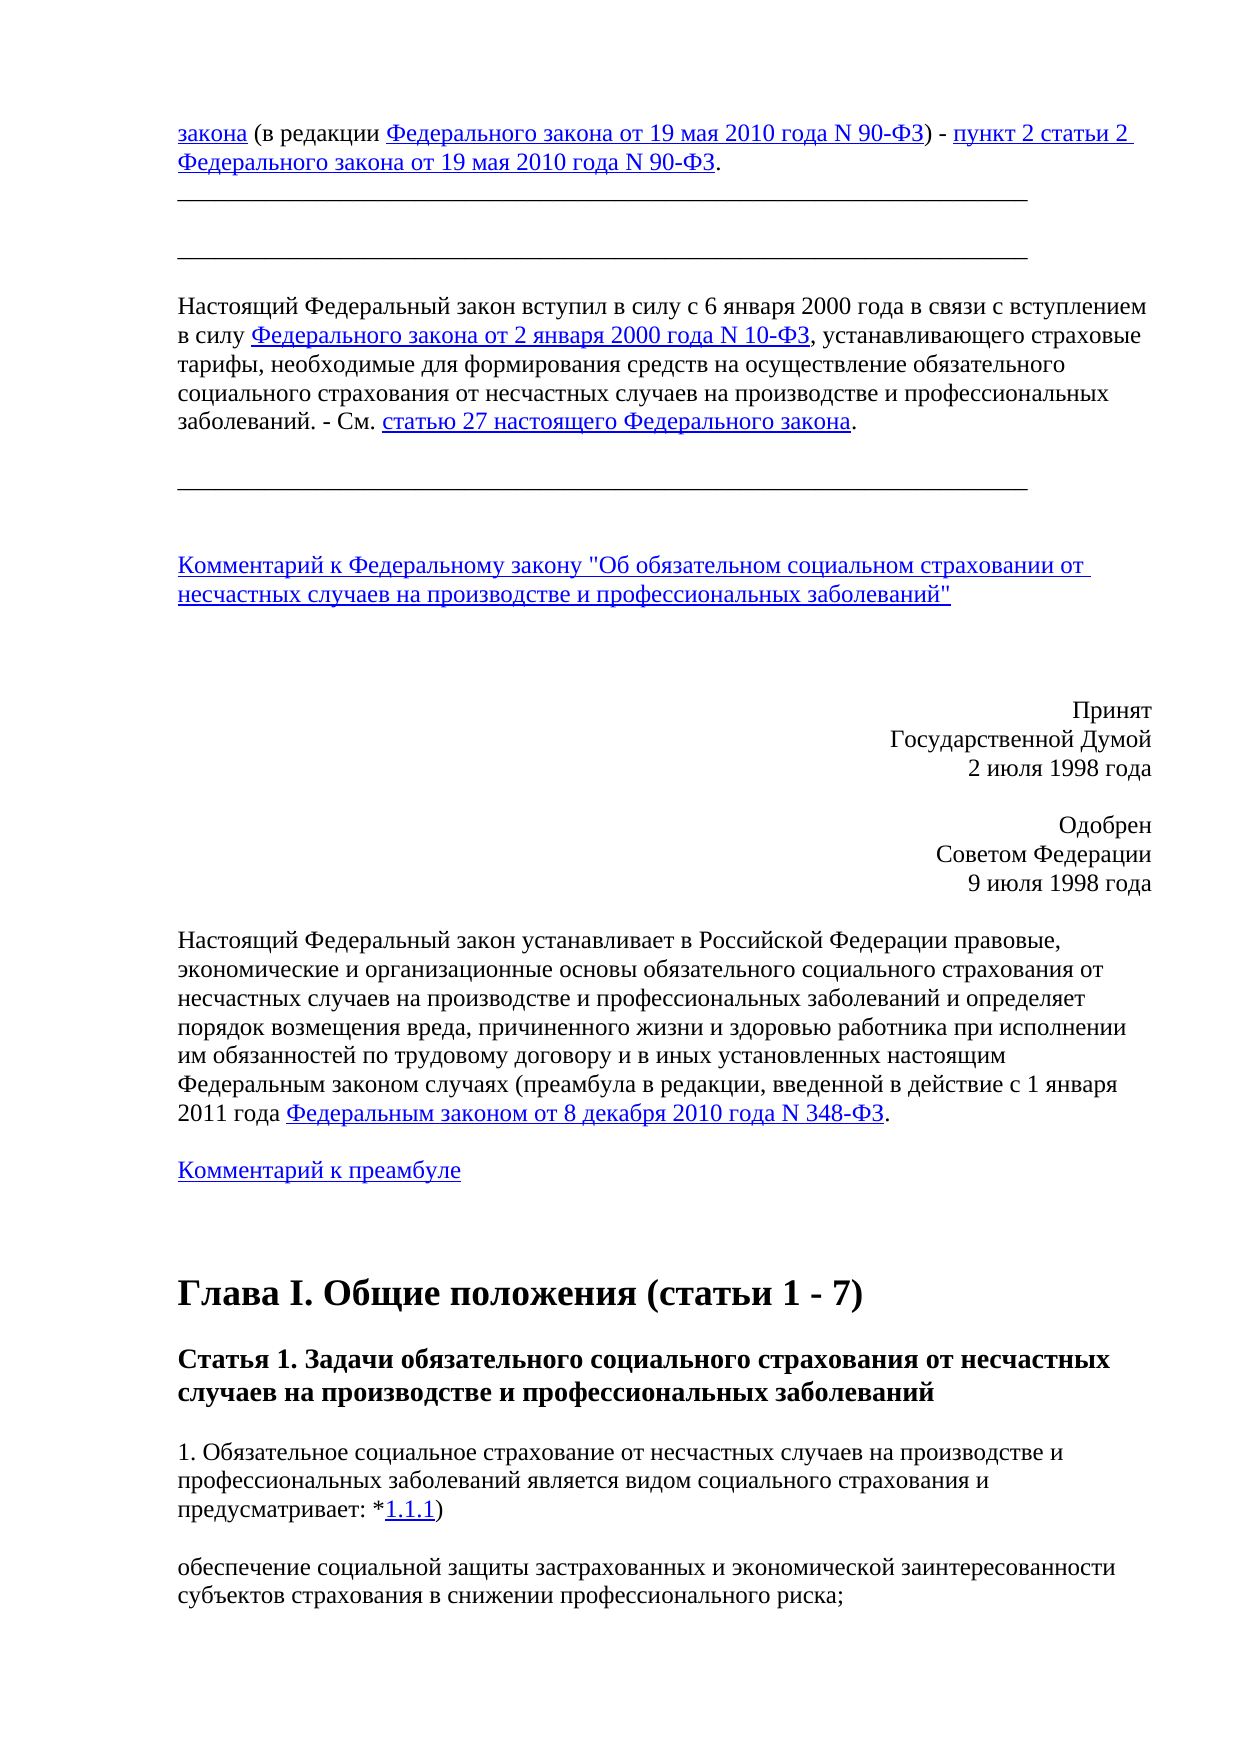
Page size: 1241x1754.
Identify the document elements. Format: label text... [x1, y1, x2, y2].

text Принят Государственной Думой 2 июля 1998 года Одобрен Советом Федерации 9 июля 1998 года [177, 695, 1152, 896]
text Настоящий Федеральный закон вступил в силу с 6 января 2000 года в связи с вступлением в силу Федерального закона от 2 января 2000 года N 10-ФЗ, устанавливающего страховые тарифы, необходимые для формирования средств на осуществление обязательного социального страхования от несчастных случаев на производстве и профессиональных заболеваний. - См. статью 27 настоящего Федерального закона. [177, 291, 1152, 435]
text Глава I. Общие положения (статьи 1 - 7) [177, 1270, 1152, 1313]
text Настоящий Федеральный закон устанавливает в Российской Федерации правовые, экономические и организационные основы обязательного социального страхования от несчастных случаев на производстве и профессиональных заболеваний и определяет порядок возмещения вреда, причиненного жизни и здоровью работника при исполнении им обязанностей по трудовому договору и в иных установленных настоящим Федеральным законом случаях (преамбула в редакции, введенной в действие с 1 января 2011 года Федеральным законом от 8 декабря 2010 года N 348-ФЗ. Комментарий к преамбуле [177, 926, 1152, 1241]
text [177, 1437, 1152, 1609]
text Статья 1. Задачи обязательного социального страхования от несчастных случаев на производстве и профессиональных заболеваний [177, 1343, 1152, 1407]
text ____________________________________________________________________ Комментарий к Федеральному закону "Об обязательном социальном страховании от несчастных случаев на производстве и профессиональных заболеваний" [177, 464, 1152, 608]
text ____________________________________________________________________ [177, 233, 1152, 262]
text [177, 118, 1152, 204]
